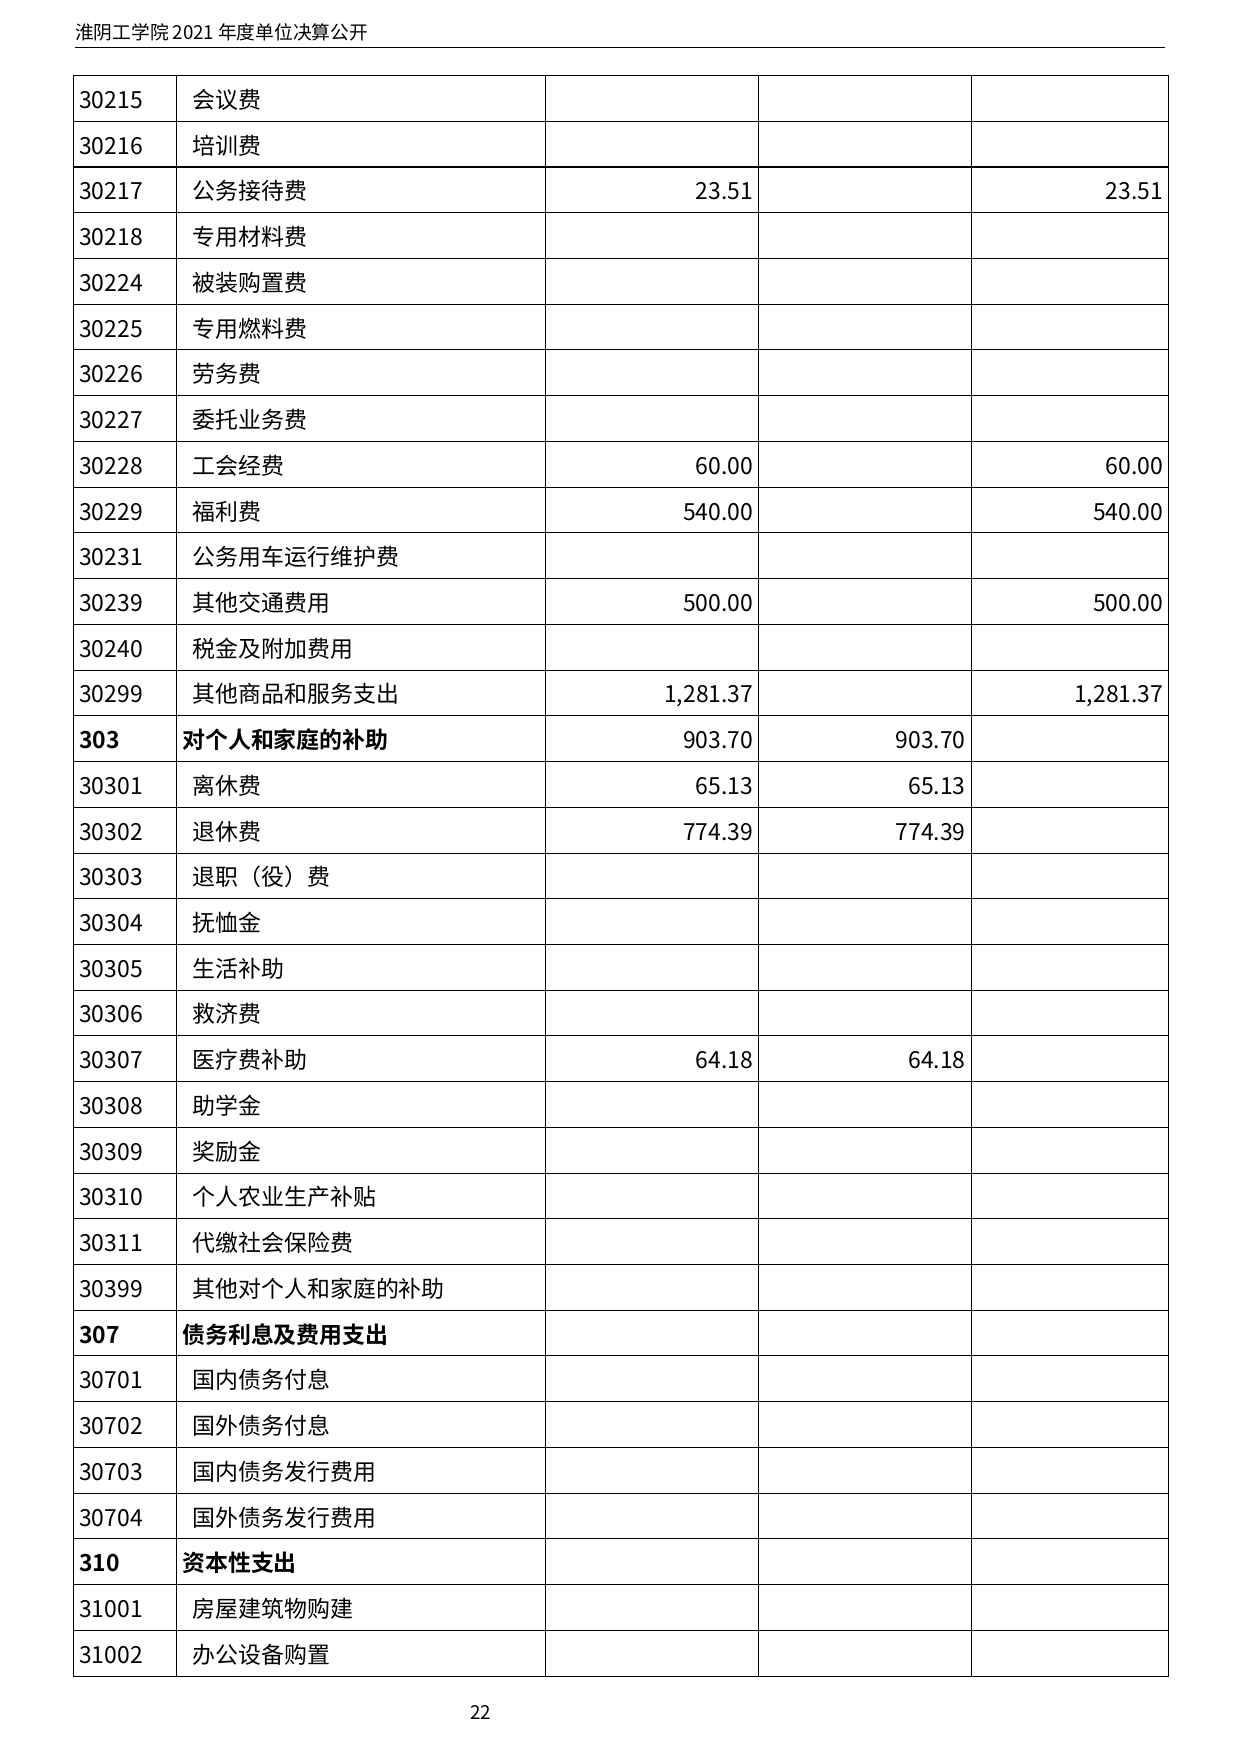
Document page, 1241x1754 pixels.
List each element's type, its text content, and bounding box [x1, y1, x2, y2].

table_cell 房屋建筑物购建 [177, 1585, 545, 1630]
table_cell 310 [74, 1539, 176, 1584]
table_cell [972, 625, 1168, 669]
table_cell 其他商品和服务支出 [177, 671, 545, 715]
table_cell [546, 396, 758, 441]
table_cell 会议费 [177, 76, 545, 121]
table_cell [972, 716, 1168, 761]
table_cell [546, 899, 758, 944]
table_cell 30225 [74, 305, 176, 349]
table_cell 退休费 [177, 808, 545, 852]
table_cell 30217 [74, 168, 176, 212]
table_cell [759, 488, 971, 532]
table_cell [546, 1539, 758, 1584]
table_cell [759, 350, 971, 395]
table_cell 64.18 [759, 1036, 971, 1081]
table_cell [759, 259, 971, 304]
table_cell [759, 625, 971, 669]
table_cell [546, 1311, 758, 1355]
table_cell 培训费 [177, 122, 545, 166]
table_cell 30305 [74, 945, 176, 989]
table_cell [972, 1128, 1168, 1172]
table_cell 30229 [74, 488, 176, 532]
table_cell [759, 533, 971, 578]
table_cell 1,281.37 [546, 671, 758, 715]
table_cell 公务接待费 [177, 168, 545, 212]
table_cell 30218 [74, 213, 176, 258]
table_cell [972, 396, 1168, 441]
table_cell [759, 1082, 971, 1127]
table_cell 64.18 [546, 1036, 758, 1081]
table_cell [972, 1631, 1168, 1676]
table_cell [759, 671, 971, 715]
table_cell 30310 [74, 1174, 176, 1218]
table_cell 公务用车运行维护费 [177, 533, 545, 578]
table_cell [546, 991, 758, 1035]
table_cell 303 [74, 716, 176, 761]
table_cell 903.70 [546, 716, 758, 761]
table_cell 30399 [74, 1265, 176, 1310]
table_cell [546, 76, 758, 121]
table_cell [759, 579, 971, 624]
table_cell [759, 899, 971, 944]
table_cell [546, 213, 758, 258]
table_cell [759, 1265, 971, 1310]
table_cell 500.00 [972, 579, 1168, 624]
table_cell 国外债务付息 [177, 1402, 545, 1447]
table_cell 60.00 [546, 442, 758, 487]
table_cell [759, 213, 971, 258]
table_cell [546, 1631, 758, 1676]
table_cell [972, 1265, 1168, 1310]
table_cell [759, 122, 971, 166]
table_cell 30226 [74, 350, 176, 395]
table_cell 30309 [74, 1128, 176, 1172]
table_cell 资本性支出 [177, 1539, 545, 1584]
table_cell [546, 1585, 758, 1630]
table_cell 30304 [74, 899, 176, 944]
table_cell [972, 1494, 1168, 1538]
table_cell [759, 1631, 971, 1676]
table_cell [759, 442, 971, 487]
table_cell 退职（役）费 [177, 854, 545, 898]
table_cell [546, 625, 758, 669]
table_cell 抚恤金 [177, 899, 545, 944]
table_cell [546, 305, 758, 349]
table_cell 30306 [74, 991, 176, 1035]
table_cell [759, 1174, 971, 1218]
table_cell 离休费 [177, 762, 545, 807]
table_cell [759, 1219, 971, 1264]
table_cell 委托业务费 [177, 396, 545, 441]
table_cell 31001 [74, 1585, 176, 1630]
table_cell [972, 1356, 1168, 1401]
table_cell 30303 [74, 854, 176, 898]
table_cell [546, 350, 758, 395]
table_cell [972, 1174, 1168, 1218]
table_cell [972, 1402, 1168, 1447]
table_cell 23.51 [546, 168, 758, 212]
table_cell 540.00 [972, 488, 1168, 532]
table_cell [972, 76, 1168, 121]
table_cell [759, 396, 971, 441]
table_cell 办公设备购置 [177, 1631, 545, 1676]
table_cell 31002 [74, 1631, 176, 1676]
table_cell [972, 259, 1168, 304]
table_cell [546, 1448, 758, 1493]
table_cell 30299 [74, 671, 176, 715]
table_cell 工会经费 [177, 442, 545, 487]
table_cell [759, 305, 971, 349]
table_cell 30215 [74, 76, 176, 121]
table_cell [546, 1356, 758, 1401]
table_cell 助学金 [177, 1082, 545, 1127]
table_cell 500.00 [546, 579, 758, 624]
table_cell 专用燃料费 [177, 305, 545, 349]
table_cell 30228 [74, 442, 176, 487]
table_cell [972, 533, 1168, 578]
table_cell [759, 1402, 971, 1447]
table_cell 国内债务发行费用 [177, 1448, 545, 1493]
table_cell 774.39 [759, 808, 971, 852]
table_cell 30231 [74, 533, 176, 578]
table_cell [759, 854, 971, 898]
table_cell 对个人和家庭的补助 [177, 716, 545, 761]
table_cell 债务利息及费用支出 [177, 1311, 545, 1355]
table_cell [972, 808, 1168, 852]
table_cell [972, 1448, 1168, 1493]
table_cell [546, 1128, 758, 1172]
table_cell [972, 1036, 1168, 1081]
table_cell 国外债务发行费用 [177, 1494, 545, 1538]
table_cell [546, 1265, 758, 1310]
table_cell 65.13 [546, 762, 758, 807]
table_cell [546, 259, 758, 304]
table_cell [759, 168, 971, 212]
table_cell 30703 [74, 1448, 176, 1493]
table_cell [972, 1219, 1168, 1264]
table_cell 30311 [74, 1219, 176, 1264]
table_cell 903.70 [759, 716, 971, 761]
table_cell 307 [74, 1311, 176, 1355]
table_cell [972, 122, 1168, 166]
table_cell [759, 76, 971, 121]
table_cell 65.13 [759, 762, 971, 807]
table_cell 1,281.37 [972, 671, 1168, 715]
table_cell [546, 945, 758, 989]
table_cell 30704 [74, 1494, 176, 1538]
table_cell [759, 1128, 971, 1172]
table_cell [972, 1539, 1168, 1584]
table_cell [759, 1494, 971, 1538]
table_cell [759, 1448, 971, 1493]
table_cell 个人农业生产补贴 [177, 1174, 545, 1218]
table_cell [972, 1311, 1168, 1355]
table_cell [759, 1311, 971, 1355]
table_cell [972, 305, 1168, 349]
table_cell 被装购置费 [177, 259, 545, 304]
table_cell [972, 762, 1168, 807]
table_cell 540.00 [546, 488, 758, 532]
table_cell [759, 1356, 971, 1401]
table_cell 30227 [74, 396, 176, 441]
table_cell 30240 [74, 625, 176, 669]
table_cell [546, 1494, 758, 1538]
table_cell 医疗费补助 [177, 1036, 545, 1081]
table_cell 30302 [74, 808, 176, 852]
table_cell [972, 854, 1168, 898]
table_cell 专用材料费 [177, 213, 545, 258]
table_cell [546, 533, 758, 578]
table_cell 774.39 [546, 808, 758, 852]
table_cell [759, 945, 971, 989]
table_cell 30702 [74, 1402, 176, 1447]
table_cell 23.51 [972, 168, 1168, 212]
table_cell [972, 991, 1168, 1035]
table_cell 其他对个人和家庭的补助 [177, 1265, 545, 1310]
table_cell 30301 [74, 762, 176, 807]
table_cell [759, 1585, 971, 1630]
table_cell [972, 1082, 1168, 1127]
table_cell [546, 1219, 758, 1264]
table_cell [972, 899, 1168, 944]
table_cell [546, 1174, 758, 1218]
table_cell [972, 945, 1168, 989]
table_cell 30308 [74, 1082, 176, 1127]
table_cell [972, 1585, 1168, 1630]
table_cell 代缴社会保险费 [177, 1219, 545, 1264]
table_cell [546, 854, 758, 898]
table_cell 其他交通费用 [177, 579, 545, 624]
table_cell [972, 350, 1168, 395]
table_cell 救济费 [177, 991, 545, 1035]
table_cell [972, 213, 1168, 258]
table_cell 30239 [74, 579, 176, 624]
table_cell [546, 122, 758, 166]
table_cell 30216 [74, 122, 176, 166]
table_cell 劳务费 [177, 350, 545, 395]
table_cell 30224 [74, 259, 176, 304]
table_cell 30701 [74, 1356, 176, 1401]
table_cell [546, 1082, 758, 1127]
table_cell 60.00 [972, 442, 1168, 487]
table_cell 奖励金 [177, 1128, 545, 1172]
table_cell [759, 1539, 971, 1584]
table_cell 30307 [74, 1036, 176, 1081]
table_cell 福利费 [177, 488, 545, 532]
table_cell 生活补助 [177, 945, 545, 989]
table_cell [759, 991, 971, 1035]
table_cell [546, 1402, 758, 1447]
table_cell 税金及附加费用 [177, 625, 545, 669]
table_cell 国内债务付息 [177, 1356, 545, 1401]
